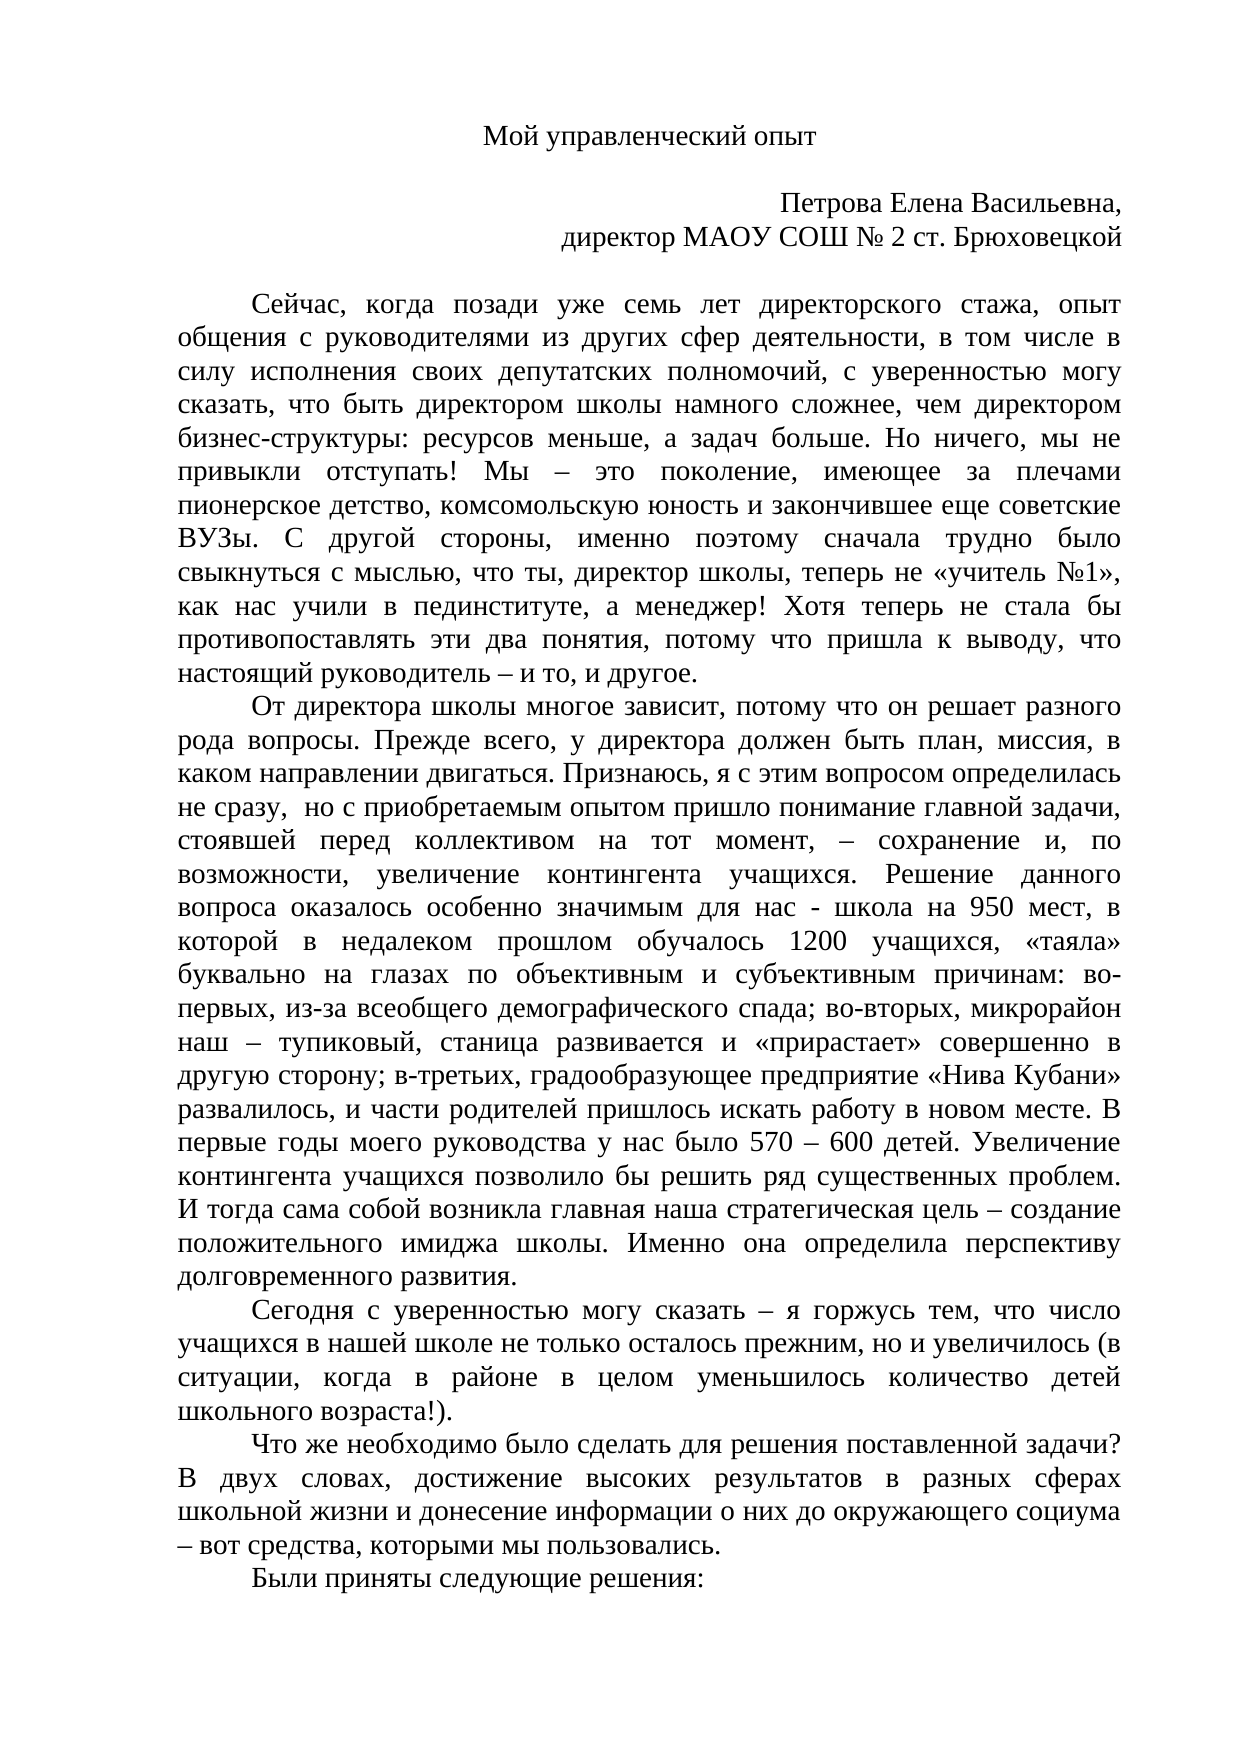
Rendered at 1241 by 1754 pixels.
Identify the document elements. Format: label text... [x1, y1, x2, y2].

text Мой управленческий опыт [177, 118, 1122, 152]
text Сейчас, когда позади уже семь лет директорского стажа, опыт общения с руководителями из других сфер деятельности, в том числе в силу исполнения своих депутатских полномочий, с уверенностью могу сказать, что быть директором школы намного сложнее, чем директором бизнес-структуры: ресурсов меньше, а задач больше. Но ничего, мы не привыкли отступать! Мы – это поколение, имеющее за плечами пионерское детство, комсомольскую юность и закончившее еще советские ВУЗы. С другой стороны, именно поэтому сначала трудно было свыкнуться с мыслью, что ты, директор школы, теперь не «учитель №1», как нас учили в пединституте, а менеджер! Хотя теперь не стала бы противопоставлять эти два понятия, потому что пришла к выводу, что настоящий руководитель – и то, и другое. [177, 286, 1122, 688]
text директор МАОУ СОШ № 2 ст. Брюховецкой [177, 219, 1122, 252]
text Что же необходимо было сделать для решения поставленной задачи? В двух словах, достижение высоких результатов в разных сферах школьной жизни и донесение информации о них до окружающего социума – вот средства, которыми мы пользовались. [177, 1426, 1122, 1560]
text Были приняты следующие решения: [177, 1560, 1122, 1594]
text Сегодня с уверенностью могу сказать – я горжусь тем, что число учащихся в нашей школе не только осталось прежним, но и увеличилось (в ситуации, когда в районе в целом уменьшилось количество детей школьного возраста!). [177, 1292, 1122, 1426]
text От директора школы многое зависит, потому что он решает разного рода вопросы. Прежде всего, у директора должен быть план, миссия, в каком направлении двигаться. Признаюсь, я с этим вопросом определилась не сразу, но с приобретаемым опытом пришло понимание главной задачи, стоявшей перед коллективом на тот момент, – сохранение и, по возможности, увеличение контингента учащихся. Решение данного вопроса оказалось особенно значимым для нас - школа на 950 мест, в которой в недалеком прошлом обучалось 1200 учащихся, «таяла» буквально на глазах по объективным и субъективным причинам: во-первых, из-за всеобщего демографического спада; во-вторых, микрорайон наш – тупиковый, станица развивается и «прирастает» совершенно в другую сторону; в-третьих, градообразующее предприятие «Нива Кубани» развалилось, и части родителей пришлось искать работу в новом месте. В первые годы моего руководства у нас было 570 – 600 детей. Увеличение контингента учащихся позволило бы решить ряд существенных проблем. И тогда сама собой возникла главная наша стратегическая цель – создание положительного имиджа школы. Именно она определила перспективу долговременного развития. [177, 688, 1122, 1292]
text Петрова Елена Васильевна, [177, 185, 1122, 219]
